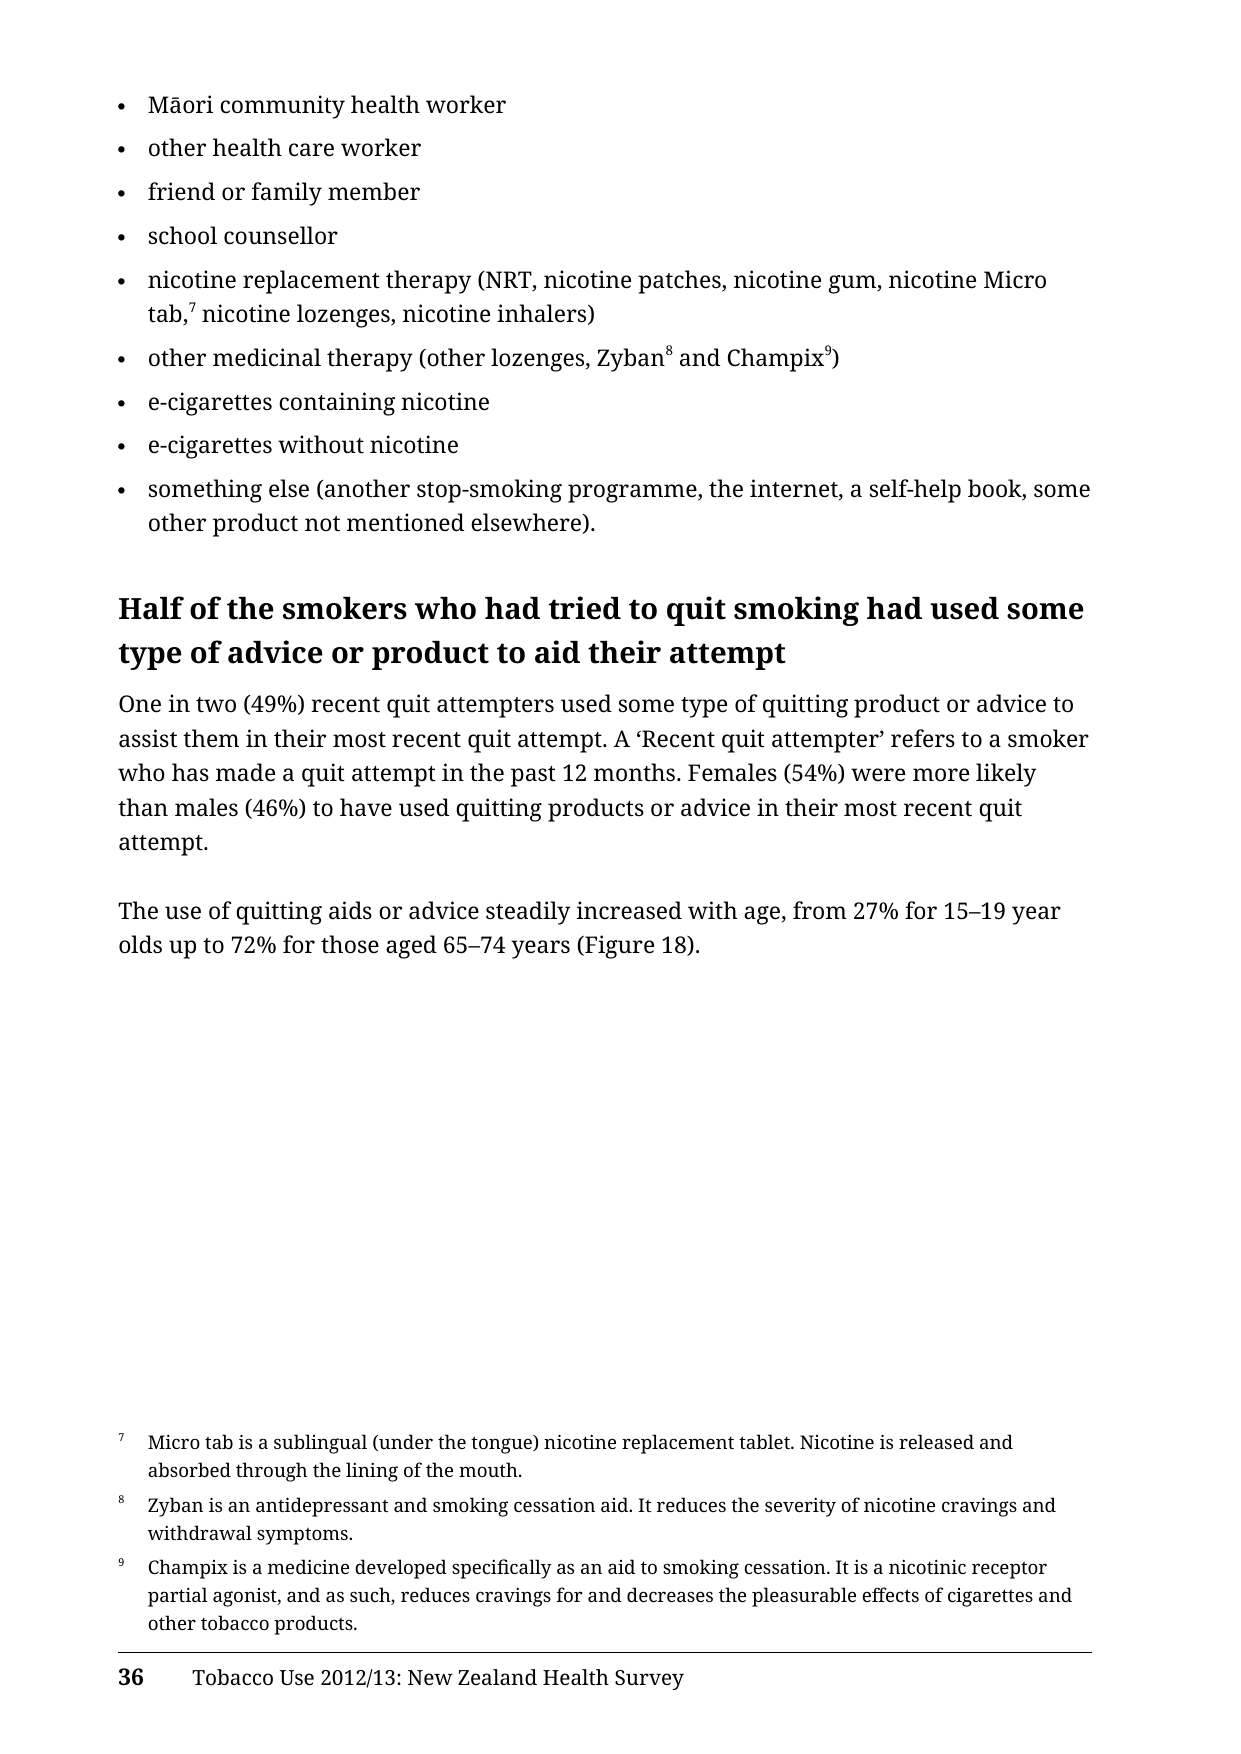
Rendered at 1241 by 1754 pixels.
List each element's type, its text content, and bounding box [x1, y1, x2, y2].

text Māori community health worker [118, 89, 1092, 120]
text e-cigarettes containing nicotine [118, 386, 1092, 417]
text The use of quitting aids or advice steadily increased with age, from 27% for 15–19 year olds up to 72% for those aged 65–74 years (Figure 18). [118, 895, 1092, 960]
text something else (another stop-smoking programme, the internet, a self-help book, some other product not mentioned elsewhere). [118, 473, 1092, 539]
text school counsellor [118, 220, 1092, 251]
text One in two (49%) recent quit attempters used some type of quitting product or advice to assist them in their most recent quit attempt. A ‘Recent quit attempter’ refers to a smoker who has made a quit attempt in the past 12 months. Females (54%) were more likely than males (46%) to have used quitting products or advice in their most recent quit attempt. [118, 688, 1092, 857]
subtitle Half of the smokers who had tried to quit smoking had used some type of advice or product to aid their attempt [118, 589, 1092, 672]
text nicotine replacement therapy (NRT, nicotine patches, nicotine gum, nicotine Micro tab, nicotine lozenges, nicotine inhalers) [118, 264, 1092, 329]
text other medicinal therapy (other lozenges, Zyban and Champix) [118, 342, 1092, 373]
text other health care worker [118, 132, 1092, 164]
text friend or family member [118, 176, 1092, 207]
text e-cigarettes without nicotine [118, 429, 1092, 461]
